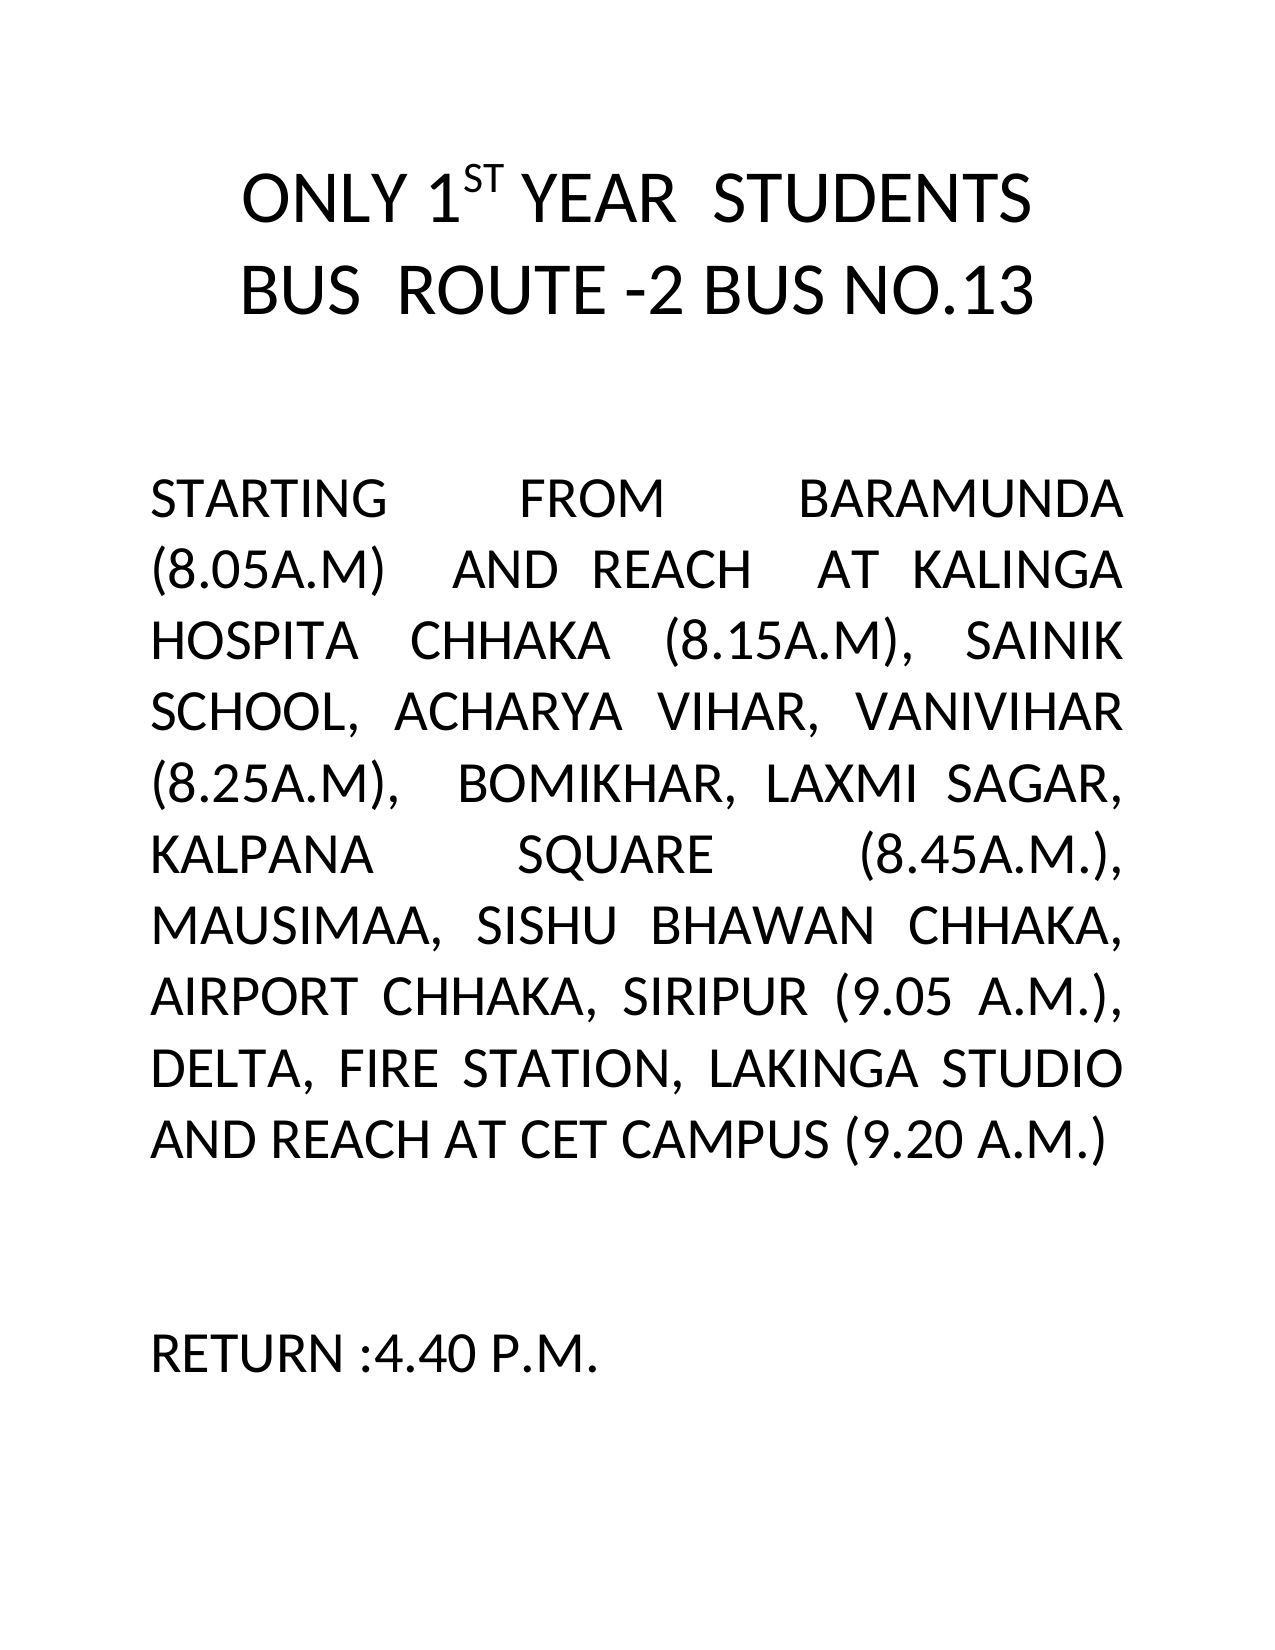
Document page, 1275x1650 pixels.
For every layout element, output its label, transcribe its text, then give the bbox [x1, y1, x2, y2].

text BUS ROUTE -2 BUS NO.13 [150, 242, 1125, 333]
text RETURN :4.40 P.M. [150, 1315, 1125, 1387]
text STARTING FROM BARAMUNDA (8.05A.M) AND REACH AT KALINGA HOSPITA CHHAKA (8.15A.M), SAINIK SCHOOL, ACHARYA VIHAR, VANIVIHAR (8.25A.M), BOMIKHAR, LAXMI SAGAR, KALPANA SQUARE (8.45A.M.), MAUSIMAA, SISHU BHAWAN CHHAKA, AIRPORT CHHAKA, SIRIPUR (9.05 A.M.), DELTA, FIRE STATION, LAKINGA STUDIO AND REACH AT CET CAMPUS (9.20 A.M.) [150, 460, 1125, 1173]
text ONLY 1ST YEAR STUDENTS [150, 150, 1125, 242]
